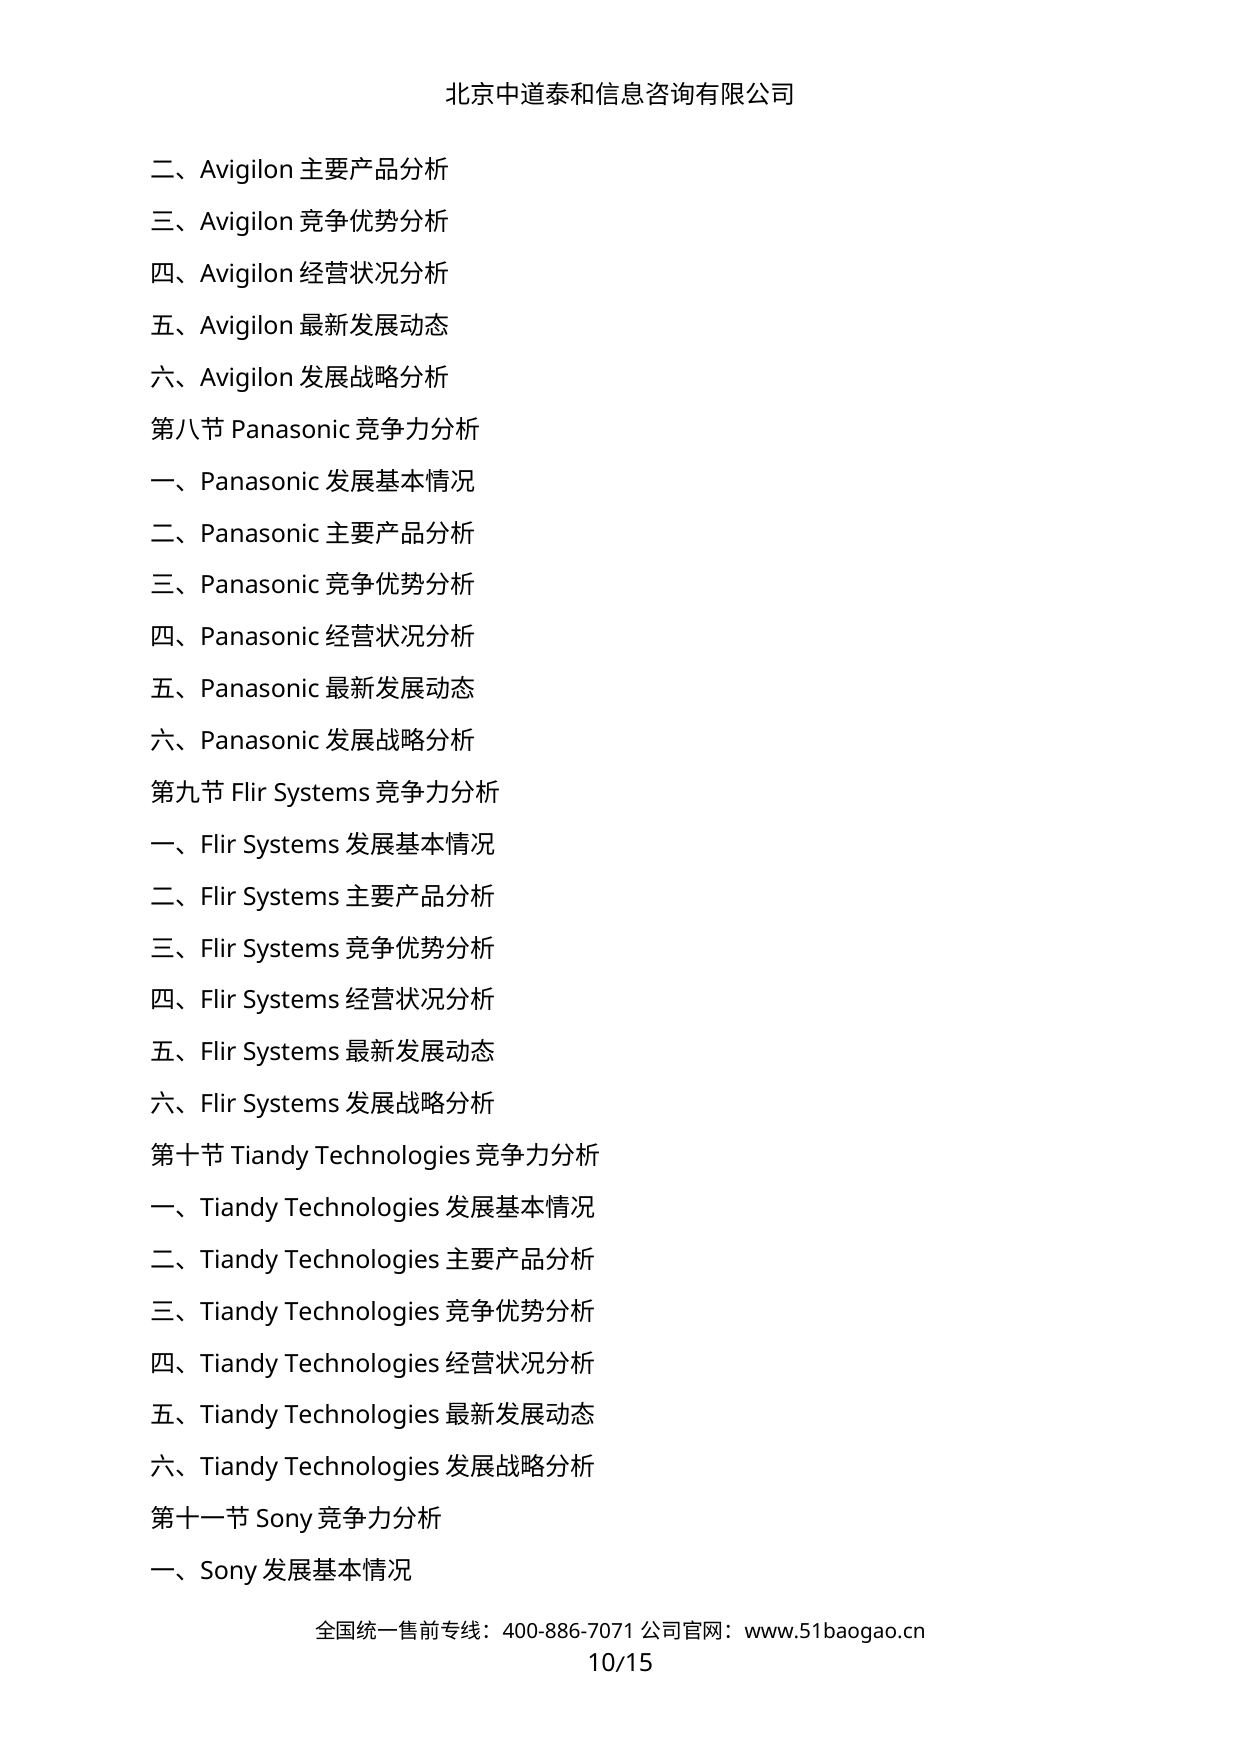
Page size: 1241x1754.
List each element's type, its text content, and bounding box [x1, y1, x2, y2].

text 四、Flir Systems经营状况分析 [150, 980, 1090, 1016]
text 五、Tiandy Technologies最新发展动态 [150, 1395, 1090, 1431]
text 第九节 Flir Systems竞争力分析 [150, 772, 1090, 809]
text 三、Panasonic竞争优势分析 [150, 565, 1090, 601]
text 一、Sony发展基本情况 [150, 1551, 1090, 1587]
text 一、Flir Systems发展基本情况 [150, 824, 1090, 861]
text 四、Panasonic经营状况分析 [150, 617, 1090, 653]
text 三、Avigilon竞争优势分析 [150, 202, 1090, 238]
text 二、Panasonic主要产品分析 [150, 513, 1090, 549]
text 六、Flir Systems发展战略分析 [150, 1084, 1090, 1120]
text 第八节 Panasonic竞争力分析 [150, 409, 1090, 446]
text 第十节 Tiandy Technologies竞争力分析 [150, 1136, 1090, 1172]
text 第十一节 Sony竞争力分析 [150, 1499, 1090, 1535]
text 四、Tiandy Technologies经营状况分析 [150, 1343, 1090, 1379]
text 三、Tiandy Technologies竞争优势分析 [150, 1291, 1090, 1327]
text 二、Tiandy Technologies主要产品分析 [150, 1239, 1090, 1276]
text 四、Avigilon经营状况分析 [150, 254, 1090, 290]
text 六、Avigilon发展战略分析 [150, 357, 1090, 394]
text 一、Panasonic发展基本情况 [150, 461, 1090, 497]
text 二、Flir Systems主要产品分析 [150, 876, 1090, 912]
text 六、Tiandy Technologies发展战略分析 [150, 1447, 1090, 1483]
text 五、Panasonic最新发展动态 [150, 669, 1090, 705]
text 五、Avigilon最新发展动态 [150, 306, 1090, 342]
text 三、Flir Systems竞争优势分析 [150, 928, 1090, 964]
text 一、Tiandy Technologies发展基本情况 [150, 1187, 1090, 1224]
text 六、Panasonic发展战略分析 [150, 721, 1090, 757]
text 二、Avigilon主要产品分析 [150, 150, 1090, 186]
text 五、Flir Systems最新发展动态 [150, 1032, 1090, 1068]
